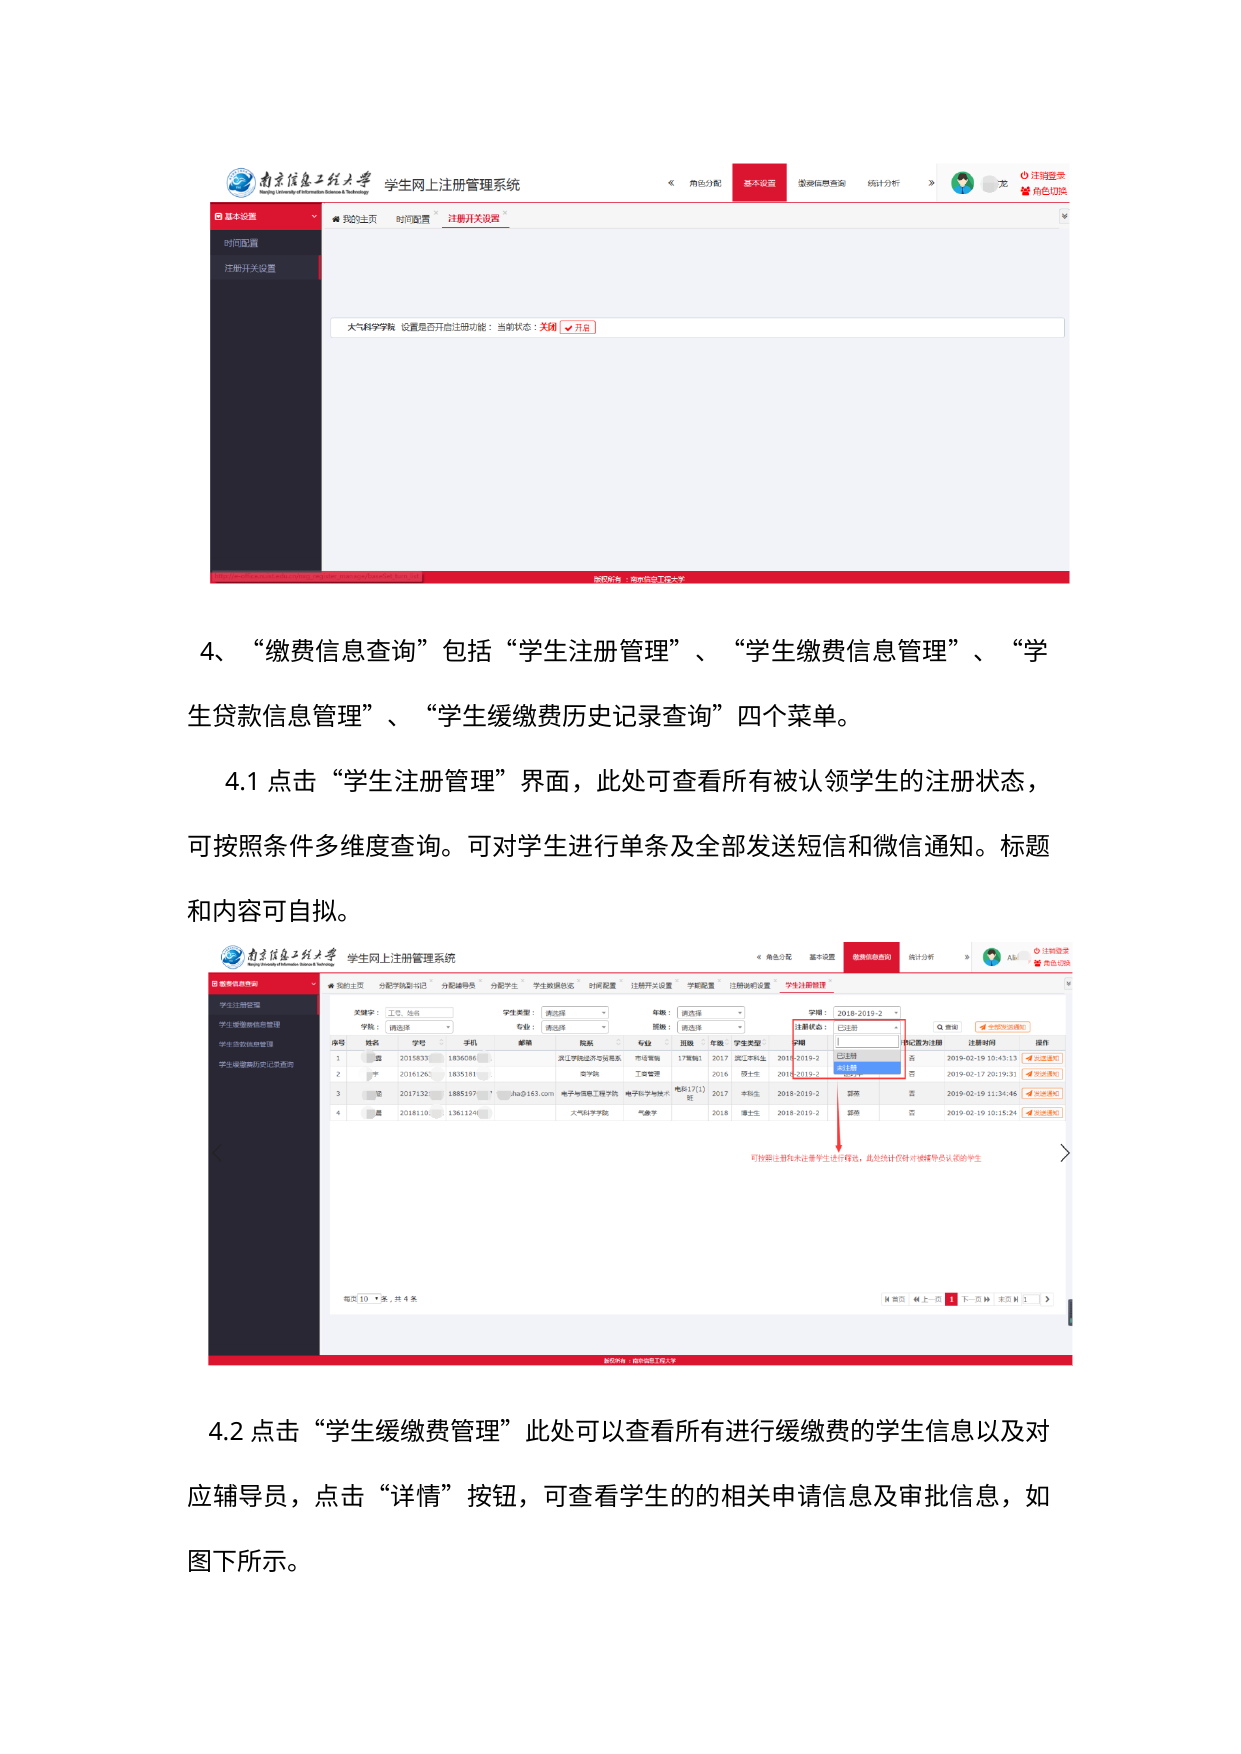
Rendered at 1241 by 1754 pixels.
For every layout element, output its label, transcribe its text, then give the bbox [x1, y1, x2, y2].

text 4、“缴费信息查询”包括“学生注册管理”、“学生缴费信息管理”、“学生贷款信息管理”、“学生缓缴费历史记录查询”四个菜单。 [187, 617, 1053, 747]
text 4.2 点击“学生缓缴费管理”此处可以查看所有进行缓缴费的学生信息以及对应辅导员，点击“详情”按钮，可查看学生的的相关申请信息及审批信息，如图下所示。 [187, 1397, 1053, 1592]
text 4.1 点击“学生注册管理”界面，此处可查看所有被认领学生的注册状态，可按照条件多维度查询。可对学生进行单条及全部发送短信和微信通知。标题和内容可自拟。 [187, 747, 1053, 942]
picture [208, 942, 1073, 1366]
picture [208, 162, 1072, 586]
